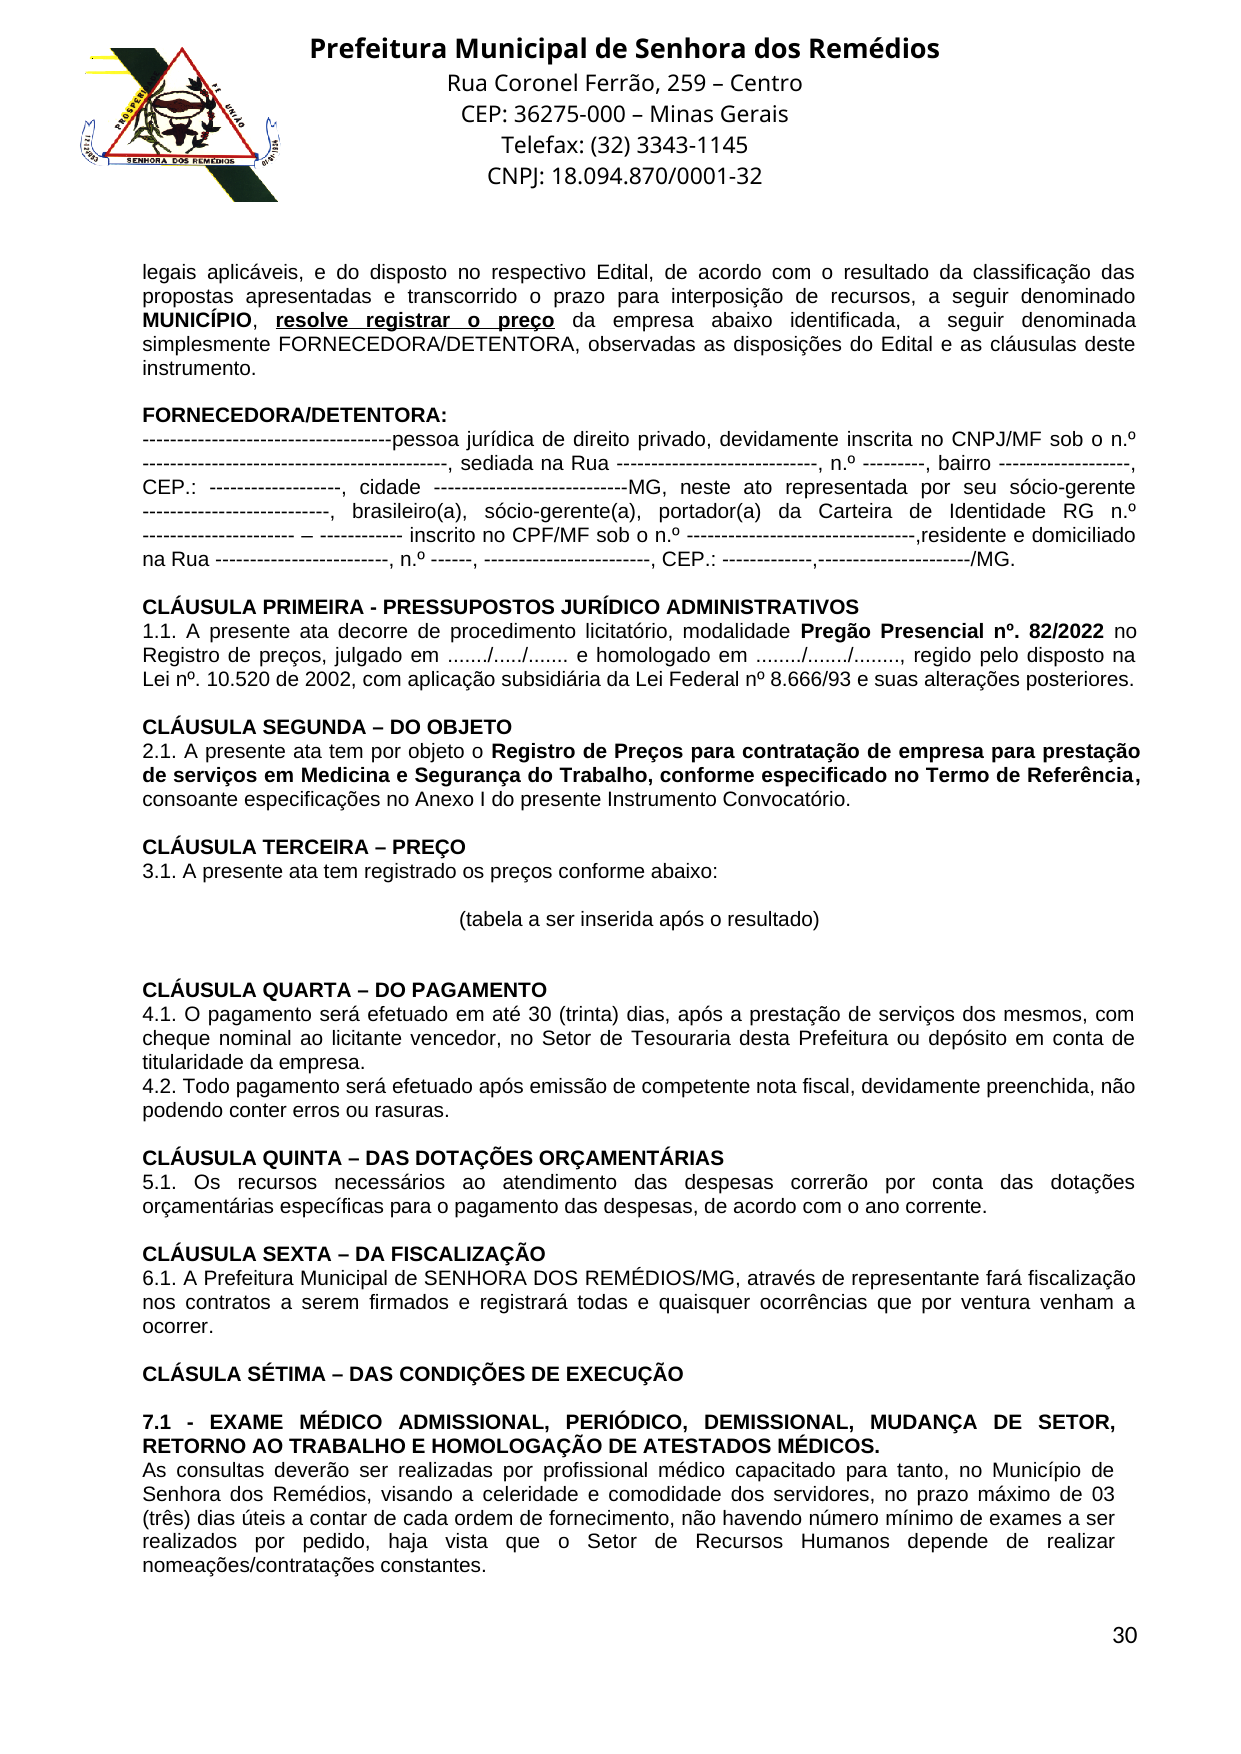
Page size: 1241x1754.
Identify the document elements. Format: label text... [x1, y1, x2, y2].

text 4.1. O pagamento será efetuado em até 30 (trinta) dias, após a prestação de serviços dos mesmos, com cheque nominal ao licitante vencedor, no Setor de Tesouraria desta Prefeitura ou depósito em conta de titularidade da empresa. [142, 1002, 1137, 1074]
text 4.2. Todo pagamento será efetuado após emissão de competente nota fiscal, devidamente preenchida, não podendo conter erros ou rasuras. [142, 1074, 1137, 1122]
text ------------------------------------pessoa jurídica de direito privado, devidamente inscrita no CNPJ/MF sob o n.º --------------------------------------------, sediada na Rua -----------------------------, n.º ---------, bairro -------------------, CEP.: -------------------, cidade ----------------------------MG, neste ato representada por seu sócio-gerente ---------------------------, brasileiro(a), sócio-gerente(a), portador(a) da Carteira de Identidade RG n.º ---------------------- – ------------ inscrito no CPF/MF sob o n.º ---------------------------------,residente e domiciliado na Rua -------------------------, n.º ------, ------------------------, CEP.: -------------,----------------------/MG. [142, 427, 1137, 571]
text 7.1 - EXAME MÉDICO ADMISSIONAL, PERIÓDICO, DEMISSIONAL, MUDANÇA DE SETOR, RETORNO AO TRABALHO E HOMOLOGAÇÃO DE ATESTADOS MÉDICOS. [142, 1409, 1117, 1457]
text 5.1. Os recursos necessários ao atendimento das despesas correrão por conta das dotações orçamentárias específicas para o pagamento das despesas, de acordo com o ano corrente. [142, 1170, 1137, 1218]
text 2.1. A presente ata tem por objeto o Registro de Preços para contratação de empresa para prestação de serviços em Medicina e Segurança do Trabalho, conforme especificado no Termo de Referência, consoante especificações no Anexo I do presente Instrumento Convocatório. [142, 739, 1141, 811]
text CLÁUSULA SEXTA – DA FISCALIZAÇÃO [142, 1242, 1137, 1266]
text 1.1. A presente ata decorre de procedimento licitatório, modalidade Pregão Presencial nº. 82/2022 no Registro de preços, julgado em ......./...../....... e homologado em ......../......./........, regido pelo disposto na Lei nº. 10.520 de 2002, com aplicação subsidiária da Lei Federal nº 8.666/93 e suas alterações posteriores. [142, 619, 1137, 691]
text CLÁUSULA QUARTA – DO PAGAMENTO [142, 978, 1137, 1002]
text As consultas deverão ser realizadas por profissional médico capacitado para tanto, no Município de Senhora dos Remédios, visando a celeridade e comodidade dos servidores, no prazo máximo de 03 (três) dias úteis a contar de cada ordem de fornecimento, não havendo número mínimo de exames a ser realizados por pedido, haja vista que o Setor de Recursos Humanos depende de realizar nomeações/contratações constantes. [142, 1457, 1117, 1577]
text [142, 259, 1137, 379]
text CLÁSULA SÉTIMA – DAS CONDIÇÕES DE EXECUÇÃO [142, 1362, 1137, 1386]
text CLÁUSULA PRIMEIRA - PRESSUPOSTOS JURÍDICO ADMINISTRATIVOS [142, 595, 1137, 619]
text CLÁUSULA QUINTA – DAS DOTAÇÕES ORÇAMENTÁRIAS [142, 1146, 1137, 1170]
text 6.1. A Prefeitura Municipal de SENHORA DOS REMÉDIOS/MG, através de representante fará fiscalização nos contratos a serem firmados e registrará todas e quaisquer ocorrências que por ventura venham a ocorrer. [142, 1266, 1137, 1338]
text 3.1. A presente ata tem registrado os preços conforme abaixo: [142, 858, 1137, 882]
text CLÁUSULA TERCEIRA – PREÇO [142, 834, 1137, 858]
text (tabela a ser inserida após o resultado) [142, 906, 1137, 930]
text CLÁUSULA SEGUNDA – DO OBJETO [142, 715, 1137, 739]
text FORNECEDORA/DETENTORA: [142, 403, 1137, 427]
